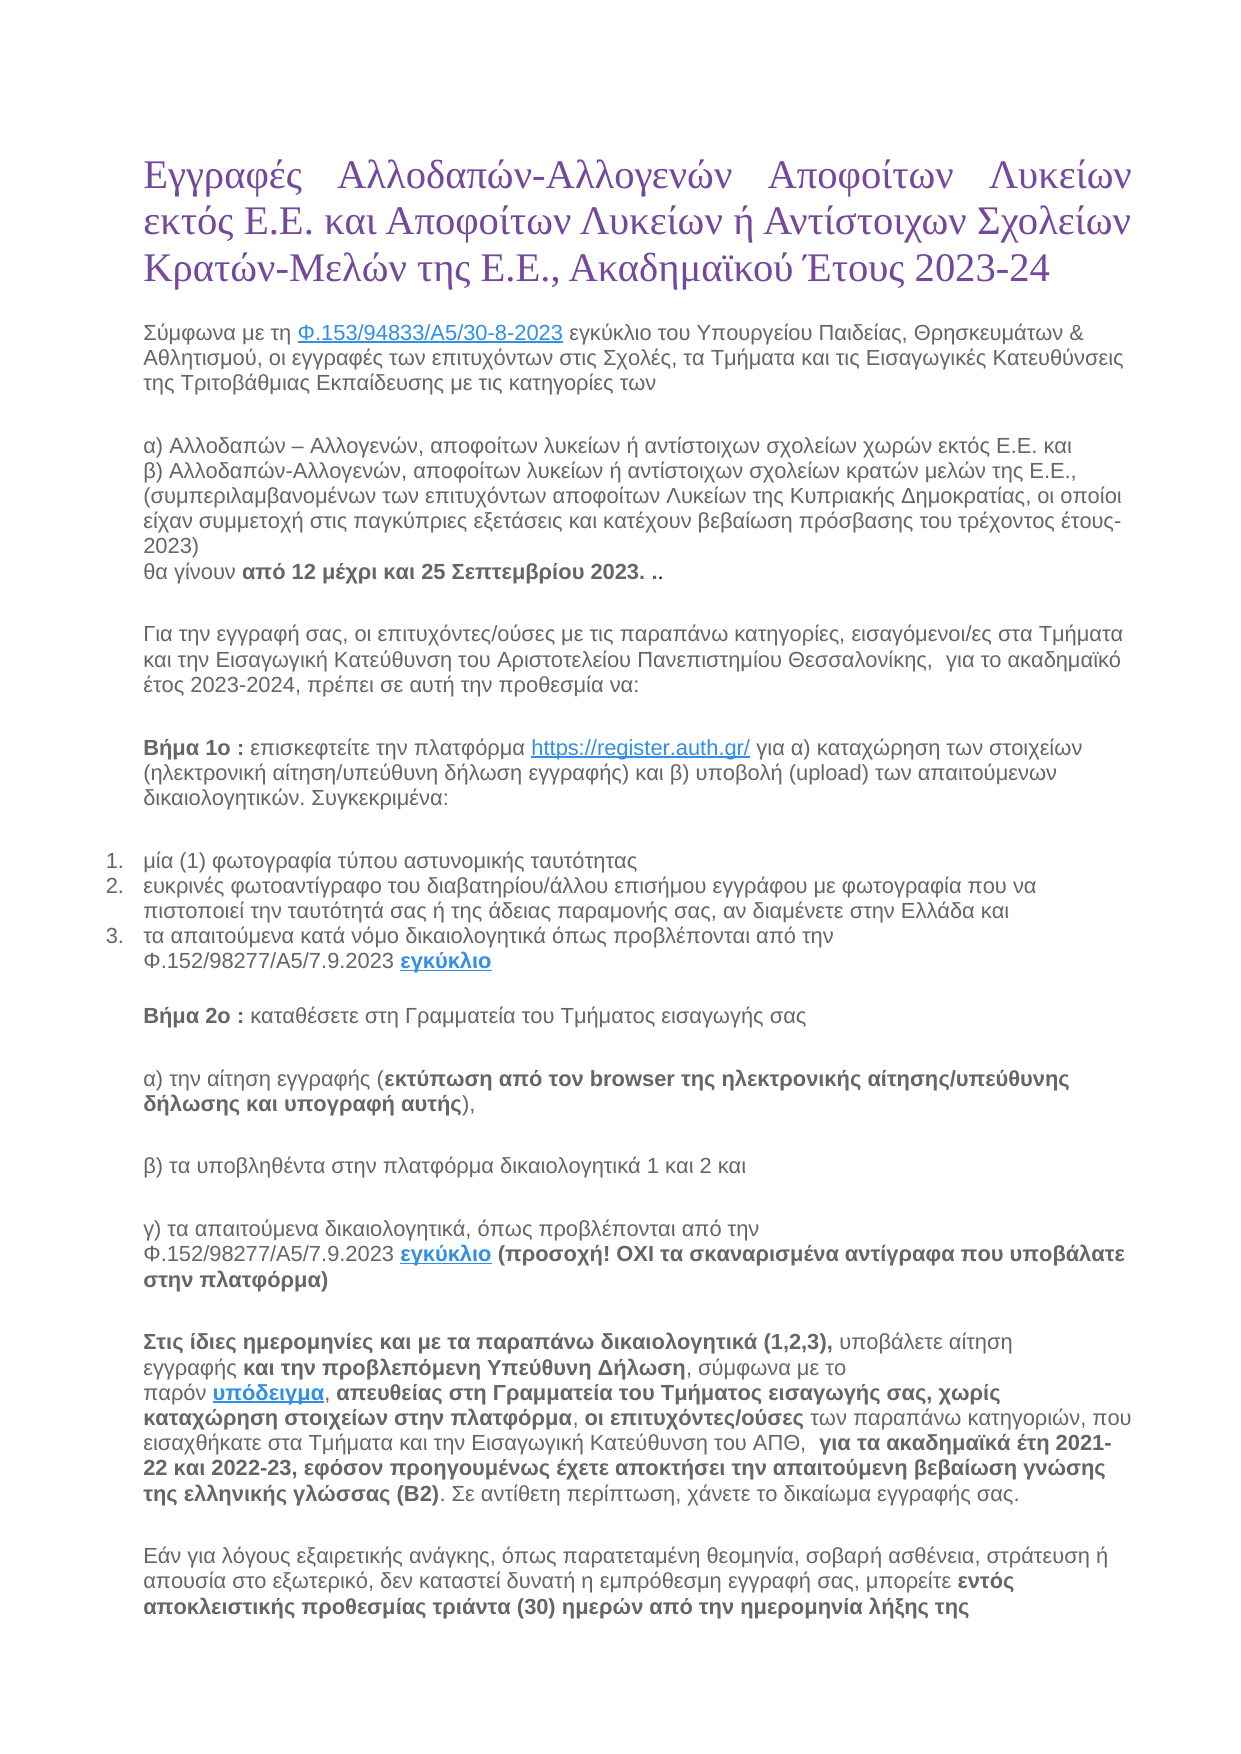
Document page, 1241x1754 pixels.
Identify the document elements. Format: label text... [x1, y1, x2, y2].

text Βήμα 1ο : επισκεφτείτε την πλατφόρμα https://register.auth.gr/ για α) καταχώρηση των στοιχείων (ηλεκτρονική αίτηση/υπεύθυνη δήλωση εγγραφής) και β) υποβολή (upload) των απαιτούμενων δικαιολογητικών. Συγκεκριμένα: [143, 734, 1132, 810]
text Βήμα 2ο : καταθέσετε στη Γραμματεία του Τμήματος εισαγωγής σας [143, 1003, 1132, 1028]
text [143, 1543, 1132, 1619]
text α) την αίτηση εγγραφής (εκτύπωση από τον browser της ηλεκτρονικής αίτησης/υπεύθυνης δήλωσης και υπογραφή αυτής), [143, 1066, 1132, 1116]
text Στις ίδιες ημερομηνίες και με τα παραπάνω δικαιολογητικά (1,2,3), υποβάλετε αίτηση εγγραφής και την προβλεπόμενη Υπεύθυνη Δήλωση, σύμφωνα με το παρόν υπόδειγμα, απευθείας στη Γραμματεία του Τμήματος εισαγωγής σας, χωρίς καταχώρηση στοιχείων στην πλατφόρμα, οι επιτυχόντες/ούσες των παραπάνω κατηγοριών, που εισαχθήκατε στα Τμήματα και την Εισαγωγική Κατεύθυνση του ΑΠΘ, για τα ακαδημαϊκά έτη 2021-22 και 2022-23, εφόσον προηγουμένως έχετε αποκτήσει την απαιτούμενη βεβαίωση γνώσης της ελληνικής γλώσσας (Β2). Σε αντίθετη περίπτωση, χάνετε το δικαίωμα εγγραφής σας. [143, 1329, 1132, 1506]
text γ) τα απαιτούμενα δικαιολογητικά, όπως προβλέπονται από την Φ.152/98277/Α5/7.9.2023 εγκύκλιο (προσοχή! ΟΧΙ τα σκαναρισμένα αντίγραφα που υποβάλατε στην πλατφόρμα) [143, 1216, 1132, 1292]
text β) τα υποβληθέντα στην πλατφόρμα δικαιολογητικά 1 και 2 και [143, 1153, 1132, 1179]
text α) Αλλοδαπών – Αλλογενών, αποφοίτων λυκείων ή αντίστοιχων σχολείων χωρών εκτός Ε.Ε. και β) Αλλοδαπών-Αλλογενών, αποφοίτων λυκείων ή αντίστοιχων σχολείων κρατών μελών της Ε.Ε., (συμπεριλαμβανομένων των επιτυχόντων αποφοίτων Λυκείων της Κυπριακής Δημοκρατίας, οι οποίοι είχαν συμμετοχή στις παγκύπριες εξετάσεις και κατέχουν βεβαίωση πρόσβασης του τρέχοντος έτους-2023) θα γίνουν από 12 μέχρι και 25 Σεπτεμβρίου 2023. .. [143, 433, 1132, 584]
list ευκρινές φωτοαντίγραφο του διαβατηρίου/άλλου επισήμου εγγράφου με φωτογραφία που να πιστοποιεί την ταυτότητά σας ή της άδειας παραμονής σας, αν διαμένετε στην Ελλάδα και [106, 873, 1132, 923]
list τα απαιτούμενα κατά νόμο δικαιολογητικά όπως προβλέπονται από την Φ.152/98277/Α5/7.9.2023 εγκύκλιο [106, 923, 1132, 974]
text Σύμφωνα με τη Φ.153/94833/Α5/30-8-2023 εγκύκλιο του Υπουργείου Παιδείας, Θρησκευμάτων & Αθλητισμού, οι εγγραφές των επιτυχόντων στις Σχολές, τα Τμήματα και τις Εισαγωγικές Κατευθύνσεις της Τριτοβάθμιας Εκπαίδευσης με τις κατηγορίες των [143, 319, 1132, 395]
text Για την εγγραφή σας, οι επιτυχόντες/ούσες με τις παραπάνω κατηγορίες, εισαγόμενοι/ες στα Τμήματα και την Εισαγωγική Κατεύθυνση του Αριστοτελείου Πανεπιστημίου Θεσσαλονίκης, για το ακαδημαϊκό έτος 2023-2024, πρέπει σε αυτή την προθεσμία να: [143, 621, 1132, 697]
text Εγγραφές Αλλοδαπών-Αλλογενών Αποφοίτων Λυκείων εκτός Ε.Ε. και Αποφοίτων Λυκείων ή Αντίστοιχων Σχολείων Κρατών-Μελών της Ε.Ε., Ακαδημαϊκού Έτους 2023-24 [143, 150, 1132, 290]
list μία (1) φωτογραφία τύπου αστυνομικής ταυτότητας [106, 848, 1132, 873]
